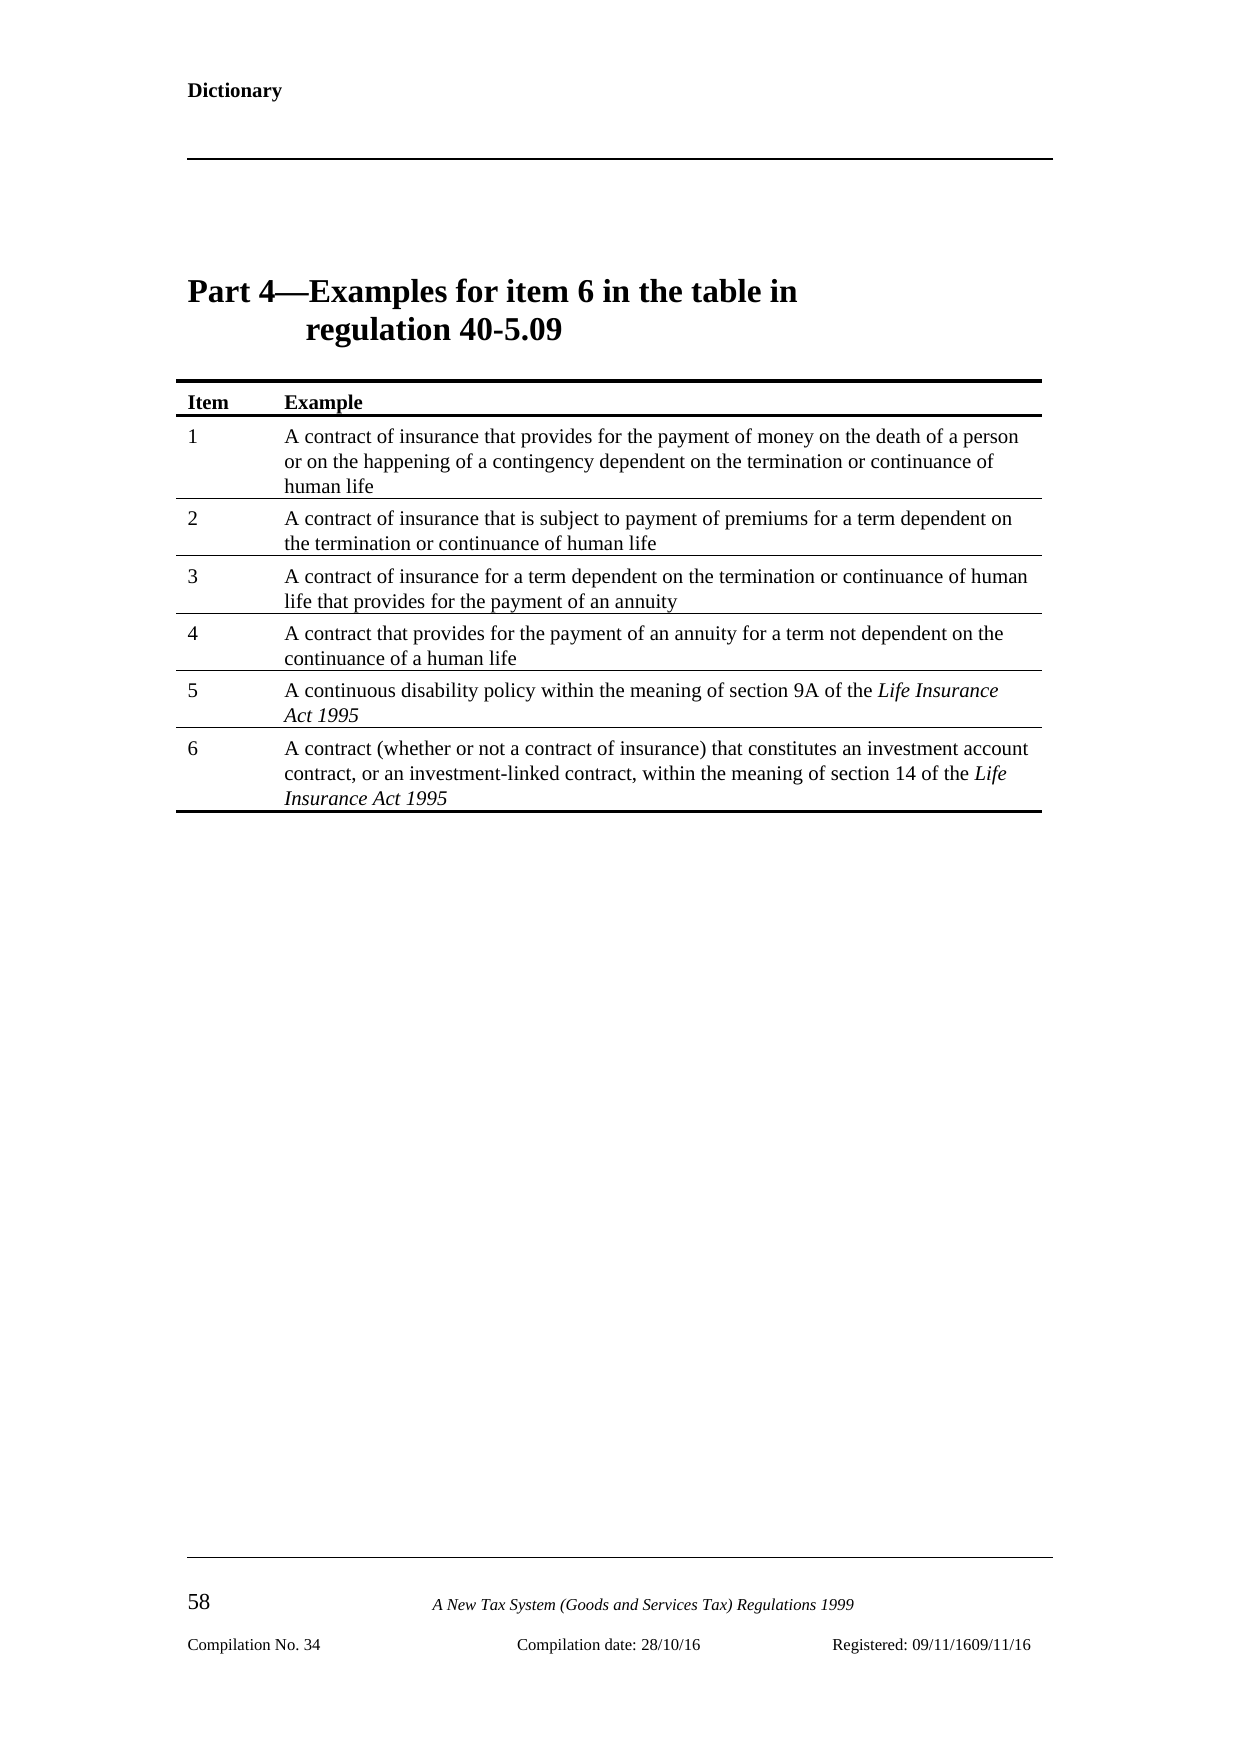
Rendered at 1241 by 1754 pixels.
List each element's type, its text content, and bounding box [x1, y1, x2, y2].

table_cell A contract of insurance that provides for the payment of money on the death of a person or on the happening of a contingency dependent on the termination or continuance of human life [273, 417, 1042, 498]
table_header Item [176, 383, 273, 414]
table_cell 4 [176, 614, 273, 670]
table_cell A contract that provides for the payment of an annuity for a term not dependent on the continuance of a human life [273, 614, 1042, 670]
table_cell A contract (whether or not a contract of insurance) that constitutes an investment account contract, or an investment-linked contract, within the meaning of section 14 of the Life Insurance Act 1995 [273, 728, 1042, 809]
table_cell A contract of insurance that is subject to payment of premiums for a term dependent on the termination or continuance of human life [273, 499, 1042, 555]
table_cell 6 [176, 728, 273, 809]
table_cell 2 [176, 499, 273, 555]
table_cell 5 [176, 671, 273, 727]
table_header Example [273, 383, 1042, 414]
table_cell 1 [176, 417, 273, 498]
text Part 4—Examples for item 6 in the table in regulation 40-5.09 [187, 271, 1053, 348]
table_cell A contract of insurance for a term dependent on the termination or continuance of human life that provides for the payment of an annuity [273, 556, 1042, 613]
table_cell 3 [176, 556, 273, 613]
table_cell A continuous disability policy within the meaning of section 9A of the Life Insurance Act 1995 [273, 671, 1042, 727]
